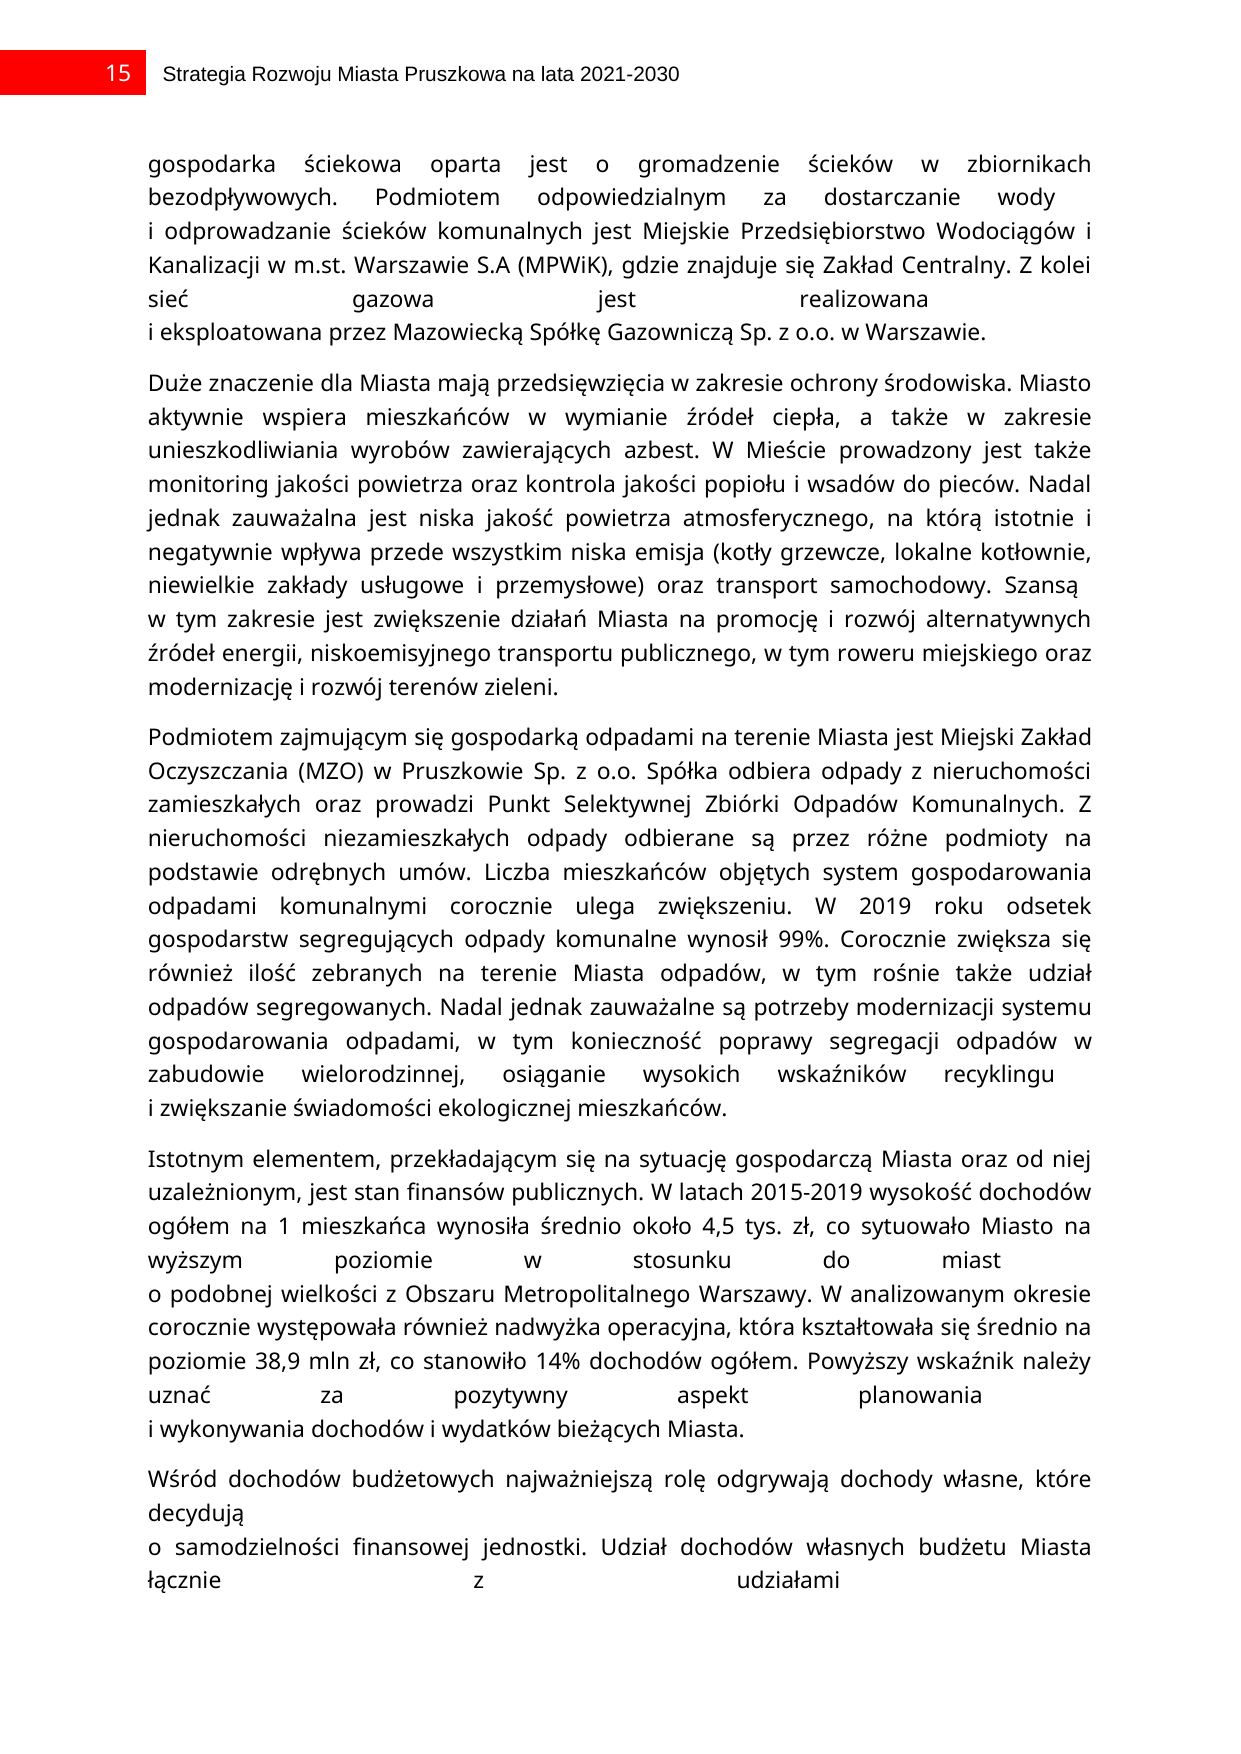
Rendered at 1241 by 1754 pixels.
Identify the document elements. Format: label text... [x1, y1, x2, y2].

text Istotnym elementem, przekładającym się na sytuację gospodarczą Miasta oraz od niej uzależnionym, jest stan finansów publicznych. W latach 2015-2019 wysokość dochodów ogółem na 1 mieszkańca wynosiła średnio około 4,5 tys. zł, co sytuowało Miasto na wyższym poziomie w stosunku do miast o podobnej wielkości z Obszaru Metropolitalnego Warszawy. W analizowanym okresie corocznie występowała również nadwyżka operacyjna, która kształtowała się średnio na poziomie 38,9 mln zł, co stanowiło 14% dochodów ogółem. Powyższy wskaźnik należy uznać za pozytywny aspekt planowania i wykonywania dochodów i wydatków bieżących Miasta. [148, 1143, 1093, 1444]
text Podmiotem zajmującym się gospodarką odpadami na terenie Miasta jest Miejski Zakład Oczyszczania (MZO) w Pruszkowie Sp. z o.o. Spółka odbiera odpady z nieruchomości zamieszkałych oraz prowadzi Punkt Selektywnej Zbiórki Odpadów Komunalnych. Z nieruchomości niezamieszkałych odpady odbierane są przez różne podmioty na podstawie odrębnych umów. Liczba mieszkańców objętych system gospodarowania odpadami komunalnymi corocznie ulega zwiększeniu. W 2019 roku odsetek gospodarstw segregujących odpady komunalne wynosił 99%. Corocznie zwiększa się również ilość zebranych na terenie Miasta odpadów, w tym rośnie także udział odpadów segregowanych. Nadal jednak zauważalne są potrzeby modernizacji systemu gospodarowania odpadami, w tym konieczność poprawy segregacji odpadów w zabudowie wielorodzinnej, osiąganie wysokich wskaźników recyklingu i zwiększanie świadomości ekologicznej mieszkańców. [148, 721, 1093, 1123]
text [148, 148, 1093, 348]
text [148, 1463, 1093, 1596]
text Duże znaczenie dla Miasta mają przedsięwzięcia w zakresie ochrony środowiska. Miasto aktywnie wspiera mieszkańców w wymianie źródeł ciepła, a także w zakresie unieszkodliwiania wyrobów zawierających azbest. W Mieście prowadzony jest także monitoring jakości powietrza oraz kontrola jakości popiołu i wsadów do pieców. Nadal jednak zauważalna jest niska jakość powietrza atmosferycznego, na którą istotnie i negatywnie wpływa przede wszystkim niska emisja (kotły grzewcze, lokalne kotłownie, niewielkie zakłady usługowe i przemysłowe) oraz transport samochodowy. Szansą w tym zakresie jest zwiększenie działań Miasta na promocję i rozwój alternatywnych źródeł energii, niskoemisyjnego transportu publicznego, w tym roweru miejskiego oraz modernizację i rozwój terenów zieleni. [148, 367, 1093, 702]
